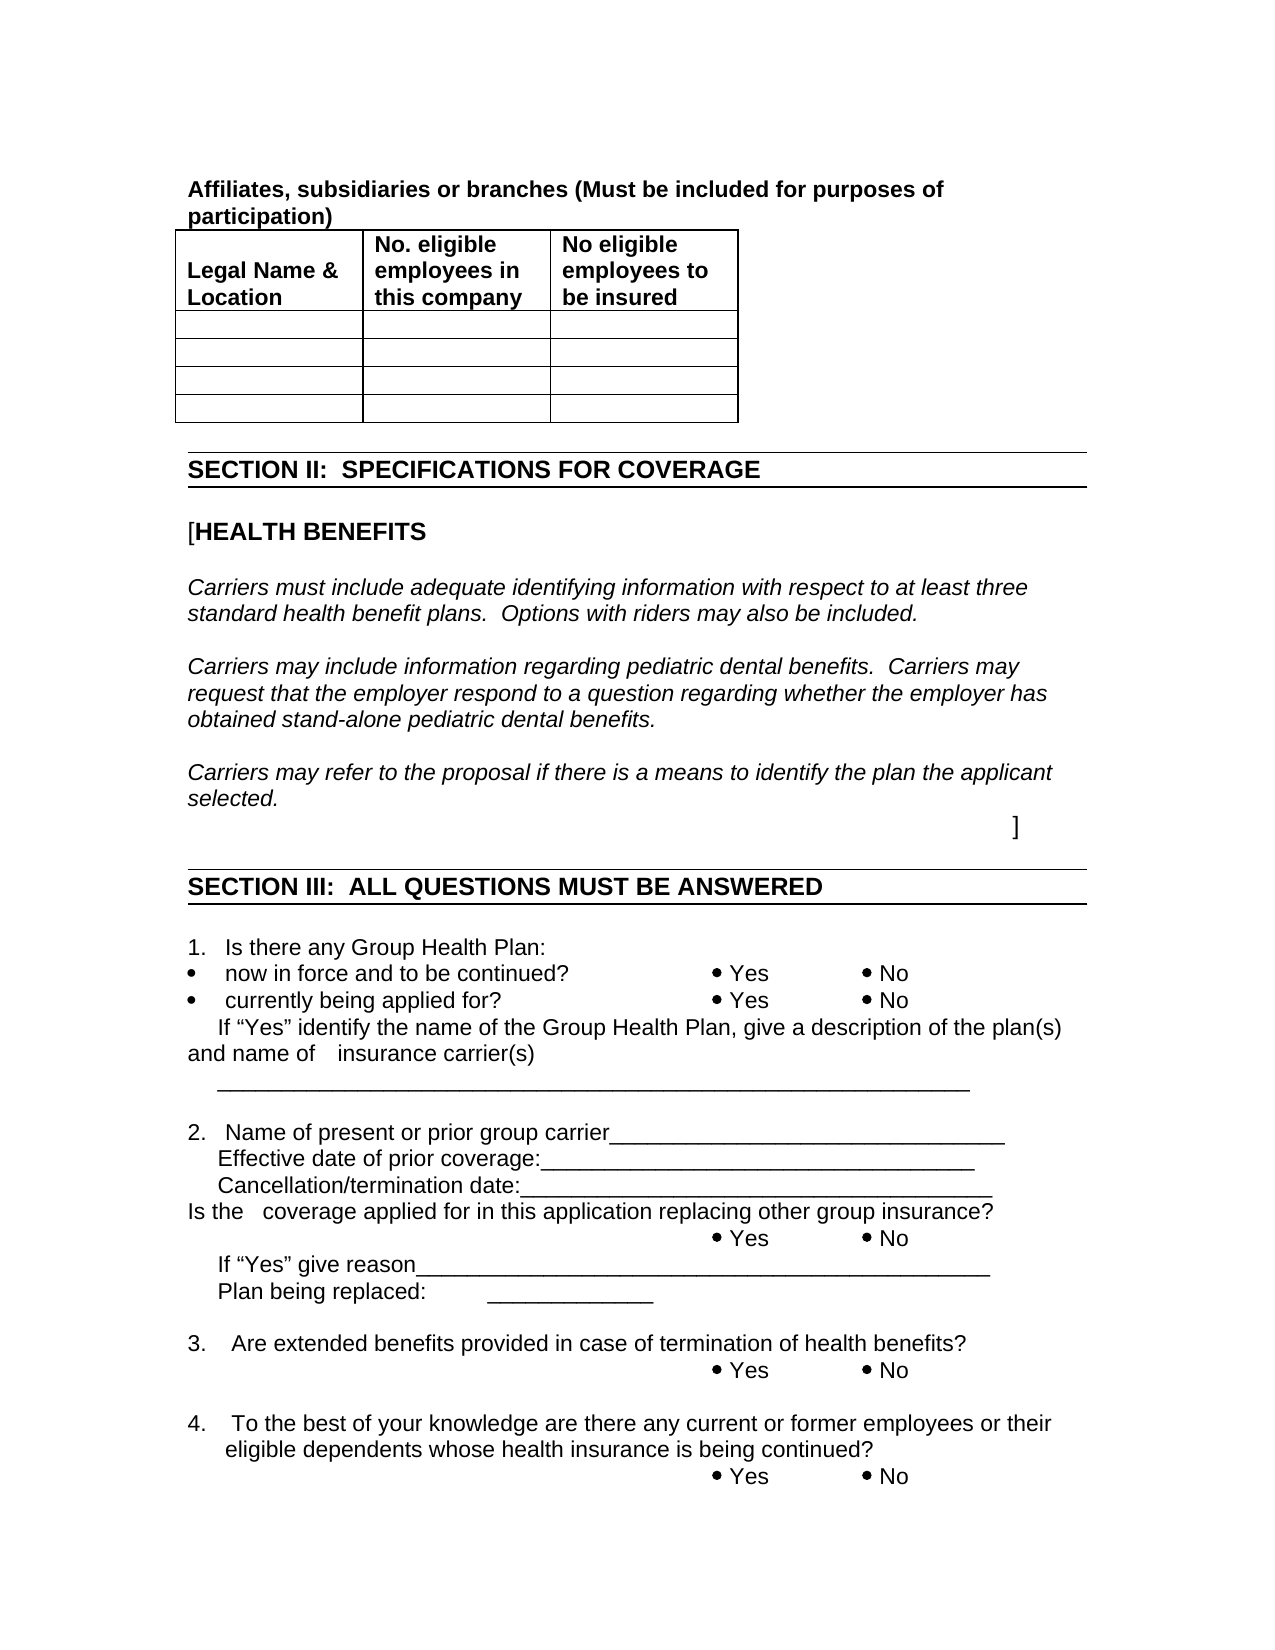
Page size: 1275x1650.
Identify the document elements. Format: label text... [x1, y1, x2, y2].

text Carriers must include adequate identifying information with respect to at least three standard health benefit plans. Options with riders may also be included. [187, 574, 1087, 627]
table_cell [551, 395, 737, 421]
list To the best of your knowledge are there any current or former employees or their eligible dependents whose health insurance is being continued? [187, 1410, 1087, 1463]
table_cell [176, 367, 362, 393]
table_cell [551, 311, 737, 338]
text Carriers may include information regarding pediatric dental benefits. Carriers may request that the employer respond to a question regarding whether the employer has obtained stand-alone pediatric dental benefits. [187, 653, 1087, 732]
list Are extended benefits provided in case of termination of health benefits? [187, 1330, 1087, 1357]
text Cancellation/termination date:_____________________________________ [187, 1172, 1087, 1198]
table_cell [551, 367, 737, 393]
text Plan being replaced: _____________ [187, 1278, 1087, 1304]
table_cell [364, 367, 550, 393]
text SECTION III: ALL QUESTIONS MUST BE ANSWERED [187, 870, 1087, 905]
list Is there any Group Health Plan: [187, 933, 1087, 960]
table_cell [176, 311, 362, 338]
text Effective date of prior coverage:__________________________________ [187, 1145, 1087, 1172]
table_cell [364, 339, 550, 366]
text Yes No [187, 1357, 1087, 1384]
table_cell [364, 395, 550, 421]
text If “Yes” identify the name of the Group Health Plan, give a description of the plan(s) and name of insurance carrier(s) ___________________________________________________________ [187, 1014, 1087, 1093]
text Yes No [187, 1224, 1087, 1251]
text SECTION II: SPECIFICATIONS FOR COVERAGE [187, 453, 1087, 488]
list Name of present or prior group carrier_______________________________ [187, 1119, 1087, 1145]
list currently being applied for? Yes No [187, 987, 1087, 1014]
text Carriers may refer to the proposal if there is a means to identify the plan the applicant selected. [187, 758, 1087, 811]
table_cell [364, 311, 550, 338]
table_cell [551, 339, 737, 366]
text [HEALTH BENEFITS [187, 517, 1087, 545]
text Yes No [187, 1463, 1087, 1489]
table_cell [176, 339, 362, 366]
text Is the coverage applied for in this application replacing other group insurance? [187, 1198, 1087, 1224]
table_header Legal Name & Location [176, 231, 362, 310]
table_cell [176, 395, 362, 421]
text ] [187, 811, 1087, 840]
table_header No eligible employees to be insured [551, 231, 737, 310]
text Affiliates, subsidiaries or branches (Must be included for purposes of participation) [187, 176, 1087, 229]
list now in force and to be continued? Yes No [187, 960, 1087, 987]
text If “Yes” give reason_____________________________________________ [187, 1251, 1087, 1278]
table_header No. eligible employees in this company [364, 231, 550, 310]
